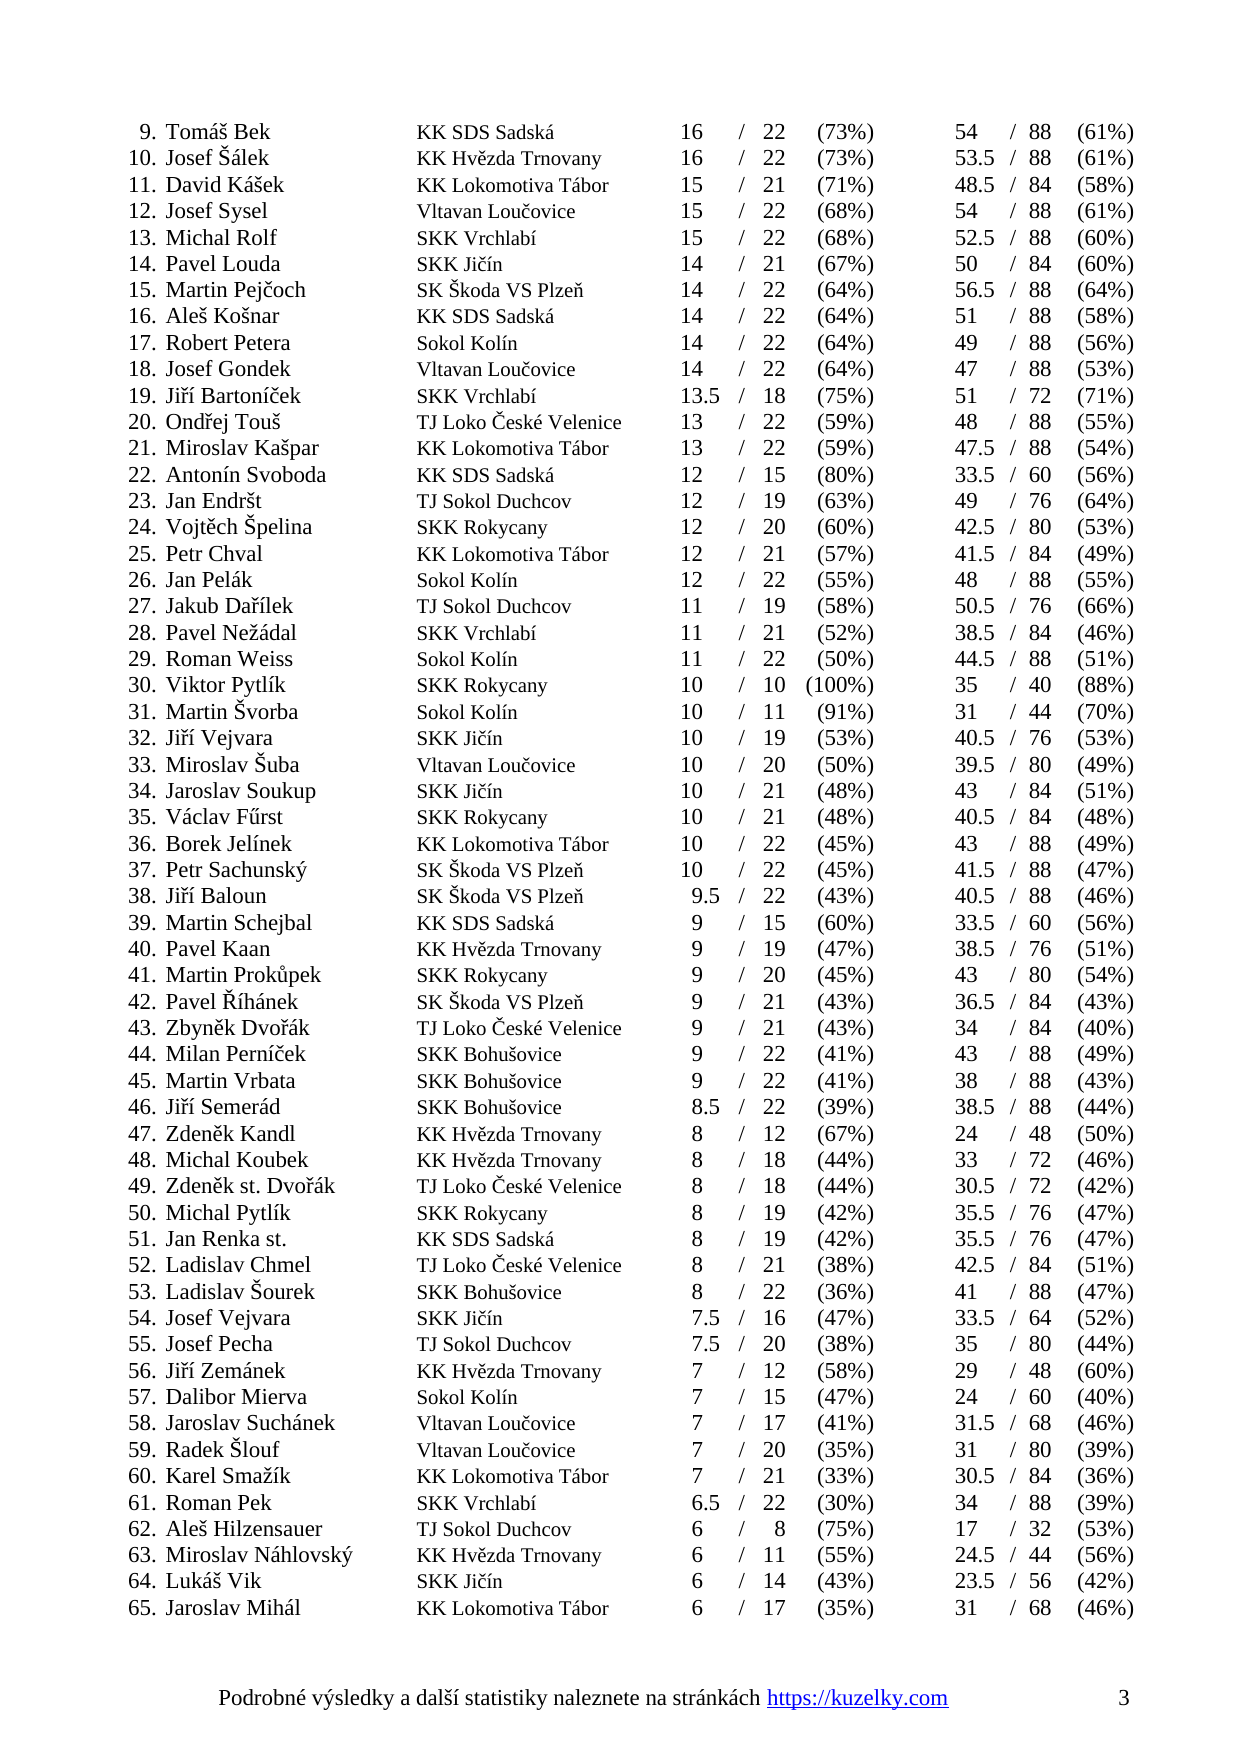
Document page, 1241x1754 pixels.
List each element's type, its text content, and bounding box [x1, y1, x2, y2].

text 30. Viktor Pytlík SKK Rokycany 10 / 10 (100%) 35 / 40 (88%) [106, 672, 1134, 698]
text 10. Josef Šálek KK Hvězda Trnovany 16 / 22 (73%) 53.5 / 88 (61%) [106, 144, 1134, 171]
text 22. Antonín Svoboda KK SDS Sadská 12 / 15 (80%) 33.5 / 60 (56%) [106, 461, 1134, 487]
text 23. Jan Endršt TJ Sokol Duchcov 12 / 19 (63%) 49 / 76 (64%) [106, 487, 1134, 513]
text 29. Roman Weiss Sokol Kolín 11 / 22 (50%) 44.5 / 88 (51%) [106, 645, 1134, 672]
text 52. Ladislav Chmel TJ Loko České Velenice 8 / 21 (38%) 42.5 / 84 (51%) [106, 1251, 1134, 1278]
text 14. Pavel Louda SKK Jičín 14 / 21 (67%) 50 / 84 (60%) [106, 250, 1134, 276]
text 31. Martin Švorba Sokol Kolín 10 / 11 (91%) 31 / 44 (70%) [106, 698, 1134, 724]
text 33. Miroslav Šuba Vltavan Loučovice 10 / 20 (50%) 39.5 / 80 (49%) [106, 751, 1134, 777]
text 63. Miroslav Náhlovský KK Hvězda Trnovany 6 / 11 (55%) 24.5 / 44 (56%) [106, 1541, 1134, 1568]
text 16. Aleš Košnar KK SDS Sadská 14 / 22 (64%) 51 / 88 (58%) [106, 303, 1134, 329]
text 18. Josef Gondek Vltavan Loučovice 14 / 22 (64%) 47 / 88 (53%) [106, 355, 1134, 382]
text 13. Michal Rolf SKK Vrchlabí 15 / 22 (68%) 52.5 / 88 (60%) [106, 223, 1134, 250]
text 36. Borek Jelínek KK Lokomotiva Tábor 10 / 22 (45%) 43 / 88 (49%) [106, 830, 1134, 856]
text 37. Petr Sachunský SK Škoda VS Plzeň 10 / 22 (45%) 41.5 / 88 (47%) [106, 856, 1134, 882]
text 21. Miroslav Kašpar KK Lokomotiva Tábor 13 / 22 (59%) 47.5 / 88 (54%) [106, 434, 1134, 461]
text 41. Martin Prokůpek SKK Rokycany 9 / 20 (45%) 43 / 80 (54%) [106, 961, 1134, 988]
text 11. David Kášek KK Lokomotiva Tábor 15 / 21 (71%) 48.5 / 84 (58%) [106, 171, 1134, 197]
text 15. Martin Pejčoch SK Škoda VS Plzeň 14 / 22 (64%) 56.5 / 88 (64%) [106, 276, 1134, 303]
text 60. Karel Smažík KK Lokomotiva Tábor 7 / 21 (33%) 30.5 / 84 (36%) [106, 1462, 1134, 1488]
text 64. Lukáš Vik SKK Jičín 6 / 14 (43%) 23.5 / 56 (42%) [106, 1568, 1134, 1594]
text 27. Jakub Dařílek TJ Sokol Duchcov 11 / 19 (58%) 50.5 / 76 (66%) [106, 592, 1134, 619]
text 53. Ladislav Šourek SKK Bohušovice 8 / 22 (36%) 41 / 88 (47%) [106, 1278, 1134, 1304]
text 61. Roman Pek SKK Vrchlabí 6.5 / 22 (30%) 34 / 88 (39%) [106, 1488, 1134, 1515]
text 48. Michal Koubek KK Hvězda Trnovany 8 / 18 (44%) 33 / 72 (46%) [106, 1146, 1134, 1172]
text 57. Dalibor Mierva Sokol Kolín 7 / 15 (47%) 24 / 60 (40%) [106, 1383, 1134, 1409]
text 9. Tomáš Bek KK SDS Sadská 16 / 22 (73%) 54 / 88 (61%) [106, 118, 1134, 144]
text 50. Michal Pytlík SKK Rokycany 8 / 19 (42%) 35.5 / 76 (47%) [106, 1199, 1134, 1225]
text 59. Radek Šlouf Vltavan Loučovice 7 / 20 (35%) 31 / 80 (39%) [106, 1436, 1134, 1462]
text 25. Petr Chval KK Lokomotiva Tábor 12 / 21 (57%) 41.5 / 84 (49%) [106, 540, 1134, 566]
text 12. Josef Sysel Vltavan Loučovice 15 / 22 (68%) 54 / 88 (61%) [106, 197, 1134, 223]
text 40. Pavel Kaan KK Hvězda Trnovany 9 / 19 (47%) 38.5 / 76 (51%) [106, 935, 1134, 961]
text 46. Jiří Semerád SKK Bohušovice 8.5 / 22 (39%) 38.5 / 88 (44%) [106, 1093, 1134, 1119]
text 47. Zdeněk Kandl KK Hvězda Trnovany 8 / 12 (67%) 24 / 48 (50%) [106, 1119, 1134, 1146]
text 42. Pavel Říhánek SK Škoda VS Plzeň 9 / 21 (43%) 36.5 / 84 (43%) [106, 988, 1134, 1014]
text 35. Václav Fűrst SKK Rokycany 10 / 21 (48%) 40.5 / 84 (48%) [106, 803, 1134, 830]
text 20. Ondřej Touš TJ Loko České Velenice 13 / 22 (59%) 48 / 88 (55%) [106, 408, 1134, 434]
text 38. Jiří Baloun SK Škoda VS Plzeň 9.5 / 22 (43%) 40.5 / 88 (46%) [106, 882, 1134, 909]
text 45. Martin Vrbata SKK Bohušovice 9 / 22 (41%) 38 / 88 (43%) [106, 1067, 1134, 1093]
text 56. Jiří Zemánek KK Hvězda Trnovany 7 / 12 (58%) 29 / 48 (60%) [106, 1357, 1134, 1383]
text 26. Jan Pelák Sokol Kolín 12 / 22 (55%) 48 / 88 (55%) [106, 566, 1134, 592]
text 55. Josef Pecha TJ Sokol Duchcov 7.5 / 20 (38%) 35 / 80 (44%) [106, 1330, 1134, 1357]
text 39. Martin Schejbal KK SDS Sadská 9 / 15 (60%) 33.5 / 60 (56%) [106, 909, 1134, 935]
text 49. Zdeněk st. Dvořák TJ Loko České Velenice 8 / 18 (44%) 30.5 / 72 (42%) [106, 1172, 1134, 1199]
text 44. Milan Perníček SKK Bohušovice 9 / 22 (41%) 43 / 88 (49%) [106, 1041, 1134, 1067]
text 51. Jan Renka st. KK SDS Sadská 8 / 19 (42%) 35.5 / 76 (47%) [106, 1225, 1134, 1251]
text 34. Jaroslav Soukup SKK Jičín 10 / 21 (48%) 43 / 84 (51%) [106, 777, 1134, 803]
text 43. Zbyněk Dvořák TJ Loko České Velenice 9 / 21 (43%) 34 / 84 (40%) [106, 1014, 1134, 1041]
text 58. Jaroslav Suchánek Vltavan Loučovice 7 / 17 (41%) 31.5 / 68 (46%) [106, 1409, 1134, 1436]
text 24. Vojtěch Špelina SKK Rokycany 12 / 20 (60%) 42.5 / 80 (53%) [106, 513, 1134, 540]
text 54. Josef Vejvara SKK Jičín 7.5 / 16 (47%) 33.5 / 64 (52%) [106, 1304, 1134, 1330]
text 28. Pavel Nežádal SKK Vrchlabí 11 / 21 (52%) 38.5 / 84 (46%) [106, 619, 1134, 645]
text 17. Robert Petera Sokol Kolín 14 / 22 (64%) 49 / 88 (56%) [106, 329, 1134, 355]
text 32. Jiří Vejvara SKK Jičín 10 / 19 (53%) 40.5 / 76 (53%) [106, 724, 1134, 751]
text 19. Jiří Bartoníček SKK Vrchlabí 13.5 / 18 (75%) 51 / 72 (71%) [106, 382, 1134, 408]
text 62. Aleš Hilzensauer TJ Sokol Duchcov 6 / 8 (75%) 17 / 32 (53%) [106, 1515, 1134, 1541]
text 65. Jaroslav Mihál KK Lokomotiva Tábor 6 / 17 (35%) 31 / 68 (46%) [106, 1594, 1134, 1620]
